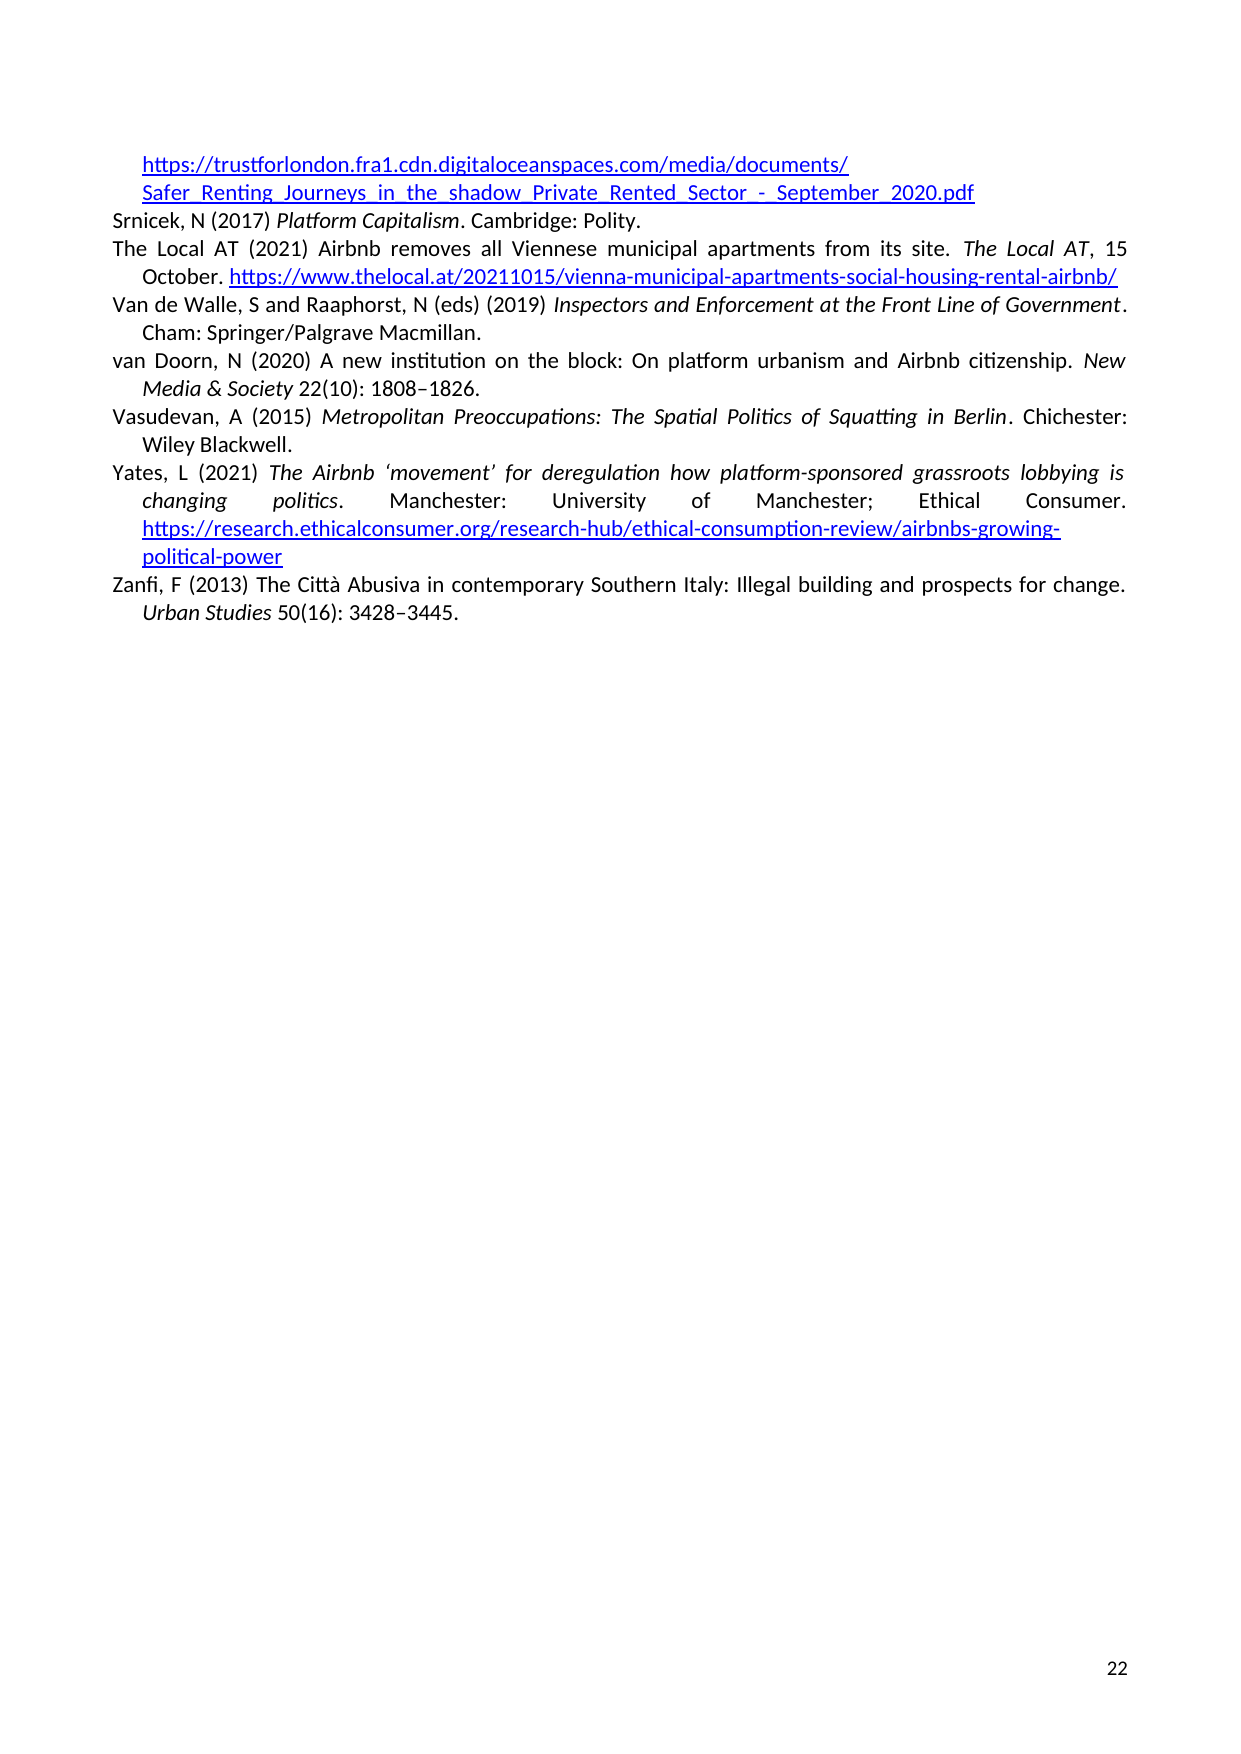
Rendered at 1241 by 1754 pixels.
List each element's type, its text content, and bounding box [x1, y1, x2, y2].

text van Doorn, N (2020) A new institution on the block: On platform urbanism and Airbnb citizenship. New Media & Society 22(10): 1808–1826. [112, 346, 1128, 402]
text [112, 150, 1128, 206]
text Van de Walle, S and Raaphorst, N (eds) (2019) Inspectors and Enforcement at the Front Line of Government. Cham: Springer/Palgrave Macmillan. [112, 290, 1128, 346]
text Vasudevan, A (2015) Metropolitan Preoccupations: The Spatial Politics of Squatting in Berlin. Chichester: Wiley Blackwell. [112, 402, 1128, 458]
text Srnicek, N (2017) Platform Capitalism. Cambridge: Polity. [112, 206, 1128, 234]
text Zanfi, F (2013) The Città Abusiva in contemporary Southern Italy: Illegal building and prospects for change. Urban Studies 50(16): 3428–3445. [112, 570, 1128, 626]
text Yates, L (2021) The Airbnb ‘movement’ for deregulation how platform-sponsored grassroots lobbying is changing politics. Manchester: University of Manchester; Ethical Consumer. https://research.ethicalconsumer.org/research-hub/ethical-consumption-review/airbnbs-growing-political-power [112, 458, 1128, 570]
text The Local AT (2021) Airbnb removes all Viennese municipal apartments from its site. The Local AT, 15 October. https://www.thelocal.at/20211015/vienna-municipal-apartments-social-housing-rental-airbnb/ [112, 234, 1128, 290]
